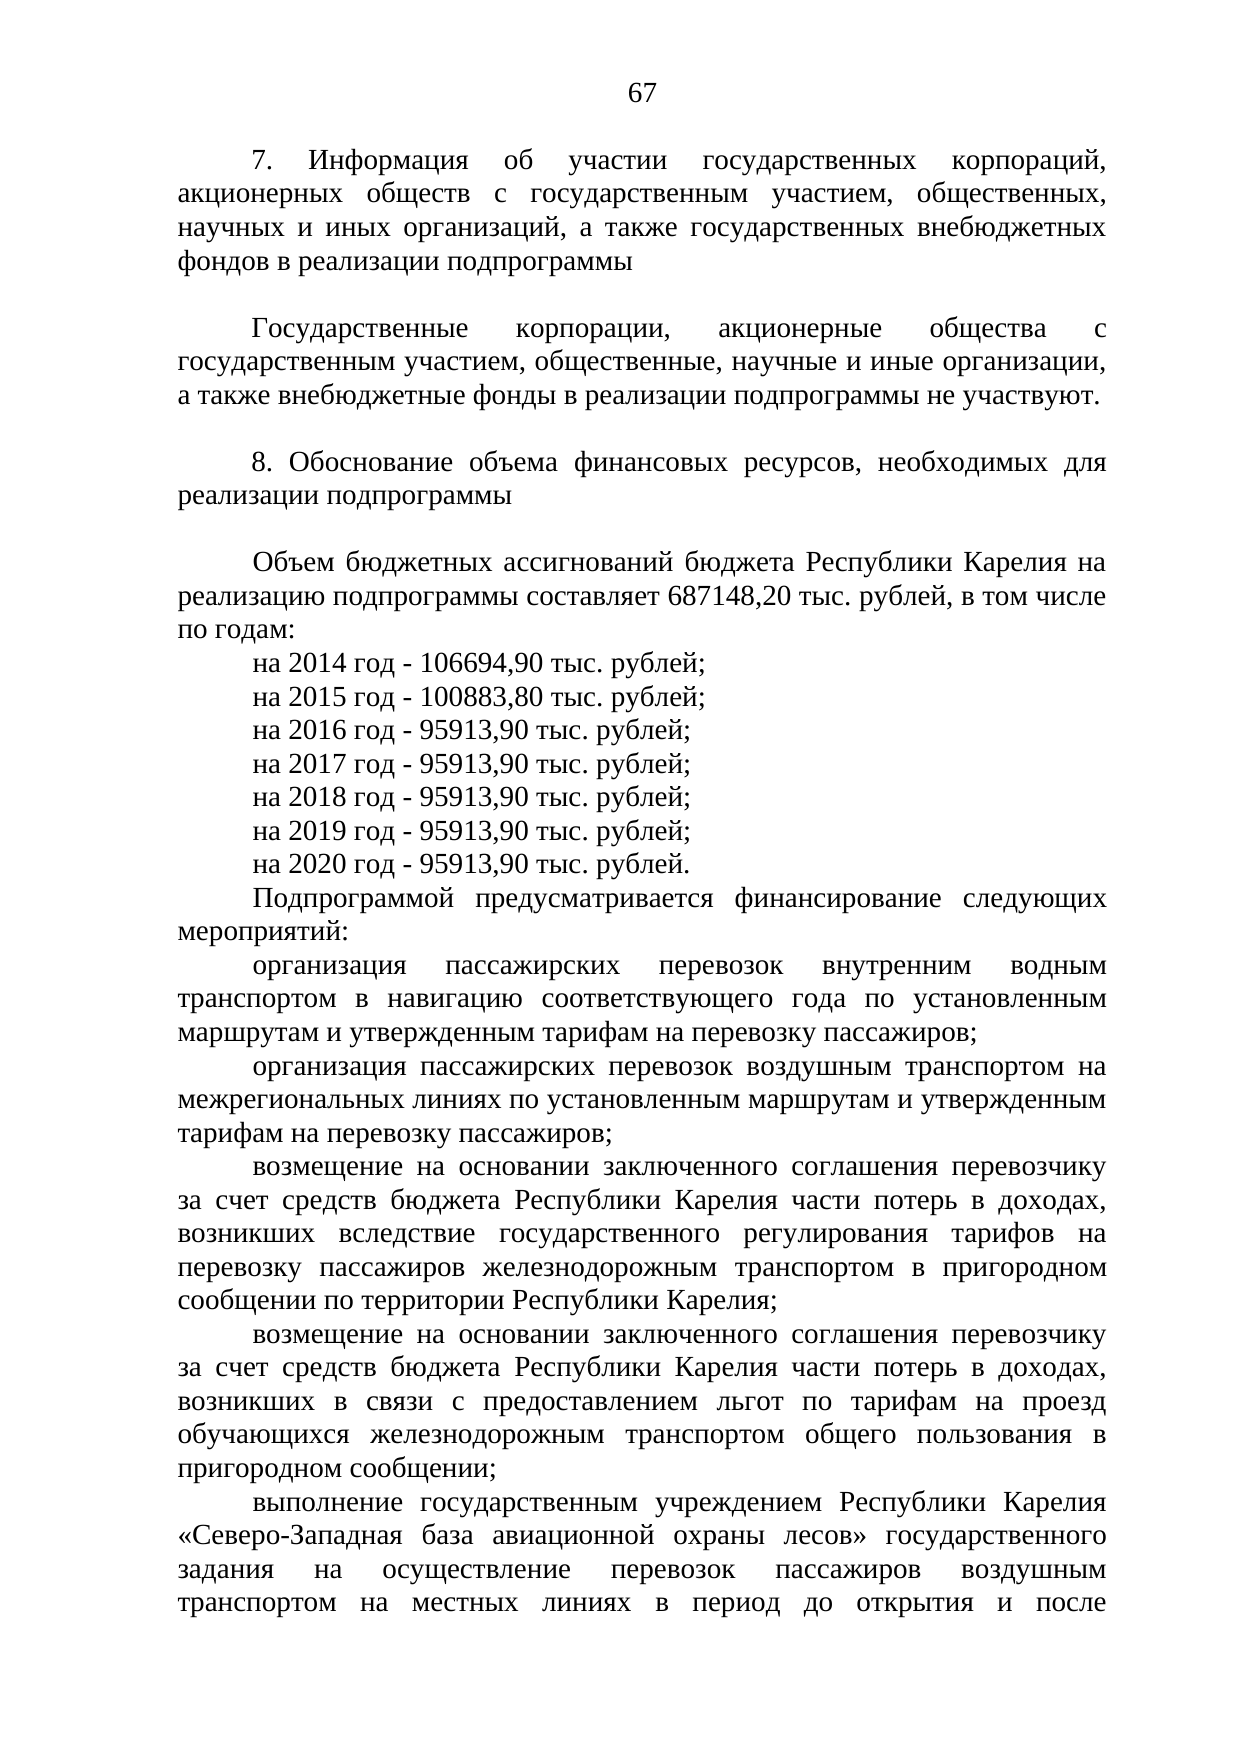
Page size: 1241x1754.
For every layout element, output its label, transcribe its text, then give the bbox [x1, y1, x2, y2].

text на 2020 год - 95913,90 тыс. рублей. [177, 846, 1107, 880]
text на 2014 год - 106694,90 тыс. рублей; [177, 645, 1107, 679]
text Объем бюджетных ассигнований бюджета Республики Карелия на реализацию подпрограммы составляет 687148,20 тыс. рублей, в том числе по годам: [177, 544, 1107, 645]
text на 2017 год - 95913,90 тыс. рублей; [177, 746, 1107, 779]
text на 2015 год - 100883,80 тыс. рублей; [177, 679, 1107, 712]
text организация пассажирских перевозок воздушным транспортом на межрегиональных линиях по установленным маршрутам и утвержденным тарифам на перевозку пассажиров; [177, 1048, 1107, 1148]
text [177, 1484, 1107, 1618]
text Подпрограммой предусматривается финансирование следующих мероприятий: [177, 880, 1107, 947]
text возмещение на основании заключенного соглашения перевозчику за счет средств бюджета Республики Карелия части потерь в доходах, возникших в связи с предоставлением льгот по тарифам на проезд обучающихся железнодорожным транспортом общего пользования в пригородном сообщении; [177, 1316, 1107, 1484]
text Государственные корпорации, акционерные общества с государственным участием, общественные, научные и иные организации, а также внебюджетные фонды в реализации подпрограммы не участвуют. [177, 310, 1107, 410]
text на 2019 год - 95913,90 тыс. рублей; [177, 813, 1107, 846]
list 7. Информация об участии государственных корпораций, акционерных обществ с государственным участием, общественных, научных и иных организаций, а также государственных внебюджетных фондов в реализации подпрограммы [177, 142, 1107, 276]
text организация пассажирских перевозок внутренним водным транспортом в навигацию соответствующего года по установленным маршрутам и утвержденным тарифам на перевозку пассажиров; [177, 947, 1107, 1048]
text на 2016 год - 95913,90 тыс. рублей; [177, 712, 1107, 746]
text на 2018 год - 95913,90 тыс. рублей; [177, 779, 1107, 813]
text возмещение на основании заключенного соглашения перевозчику за счет средств бюджета Республики Карелия части потерь в доходах, возникших вследствие государственного регулирования тарифов на перевозку пассажиров железнодорожным транспортом в пригородном сообщении по территории Республики Карелия; [177, 1148, 1107, 1316]
text 8. Обоснование объема финансовых ресурсов, необходимых для реализации подпрограммы [177, 444, 1107, 511]
